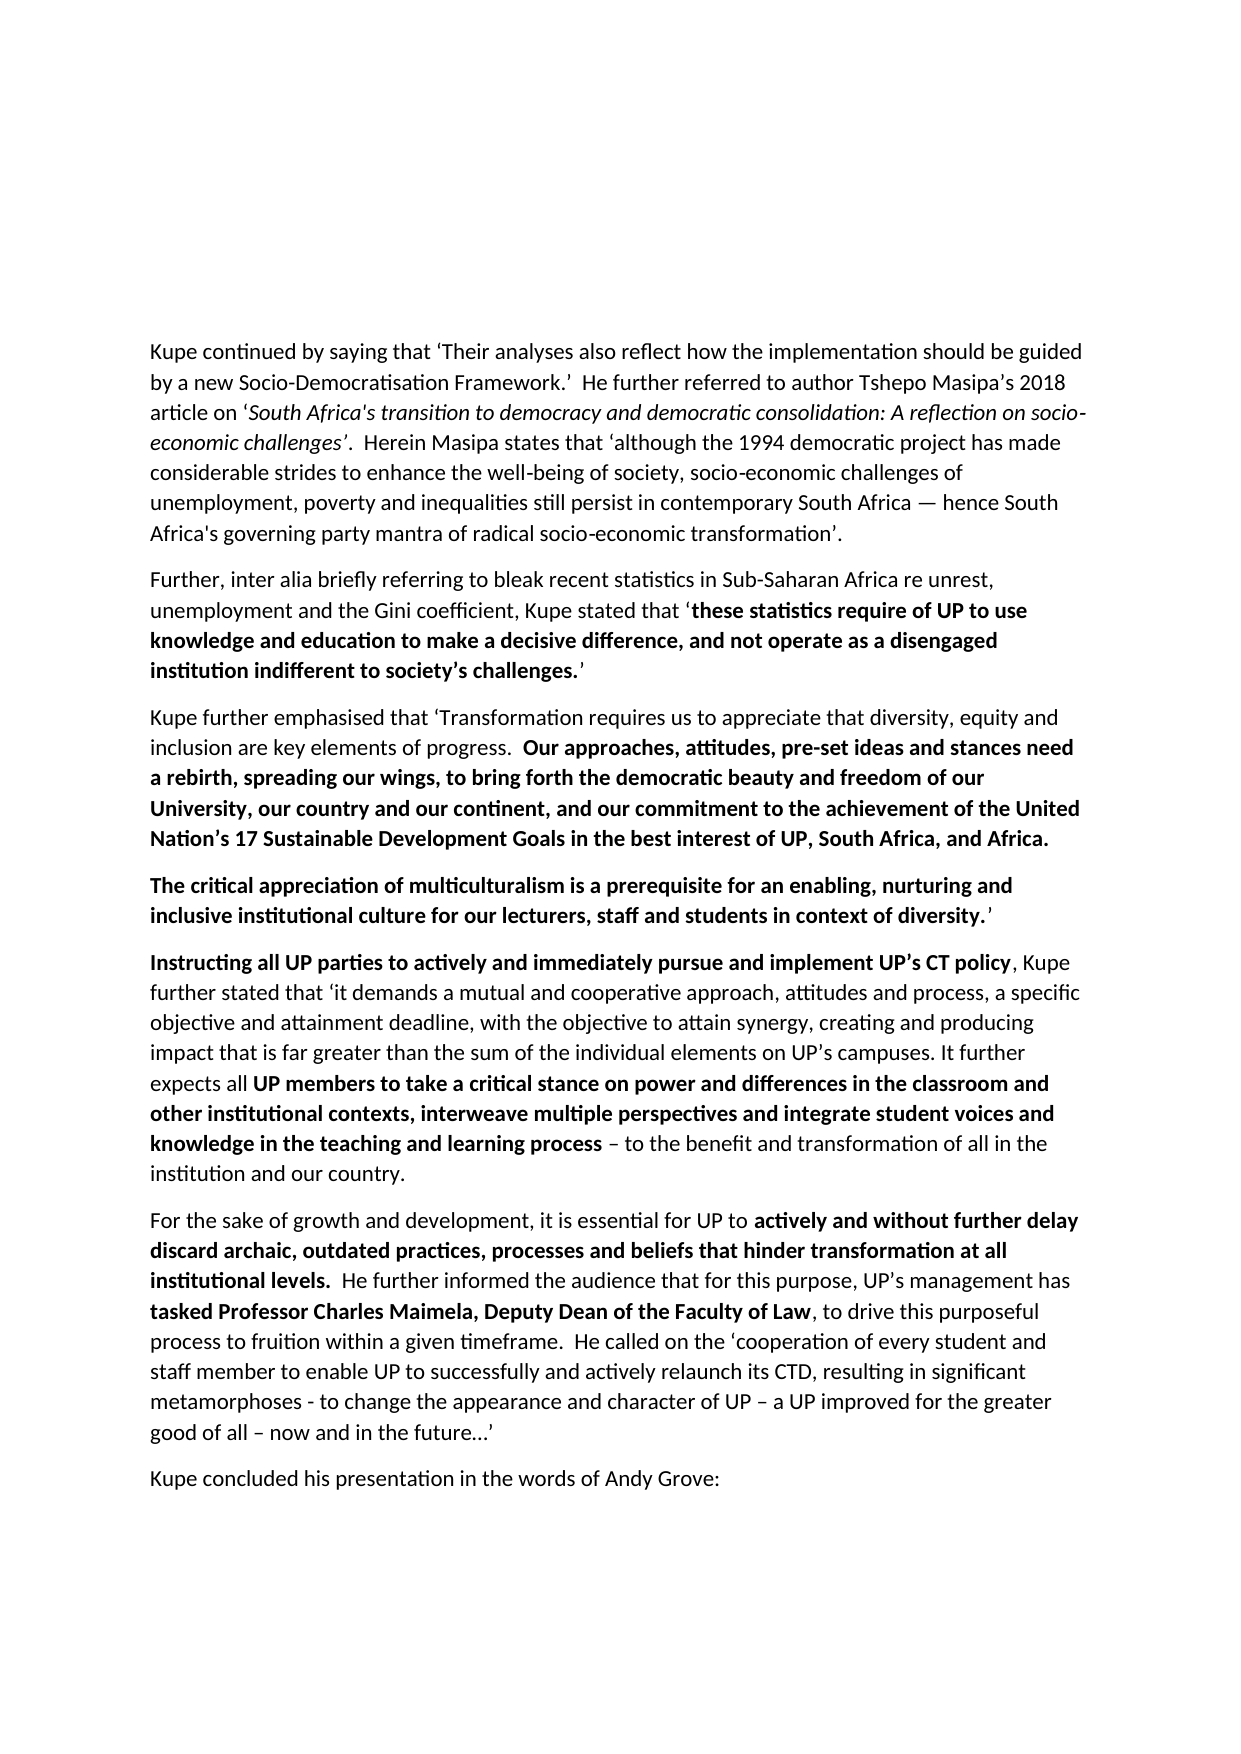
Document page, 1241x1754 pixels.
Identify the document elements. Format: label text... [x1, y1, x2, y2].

text Further, inter alia briefly referring to bleak recent statistics in Sub-Saharan Africa re unrest, unemployment and the Gini coefficient, Kupe stated that ‘these statistics require of UP to use knowledge and education to make a decisive difference, and not operate as a disengaged institution indifferent to society’s challenges.’ [150, 566, 1090, 684]
text Kupe continued by saying that ‘Their analyses also reflect how the implementation should be guided by a new Socio-Democratisation Framework.’ He further referred to author Tshepo Masipa’s 2018 article on ‘South Africa's transition to democracy and democratic consolidation: A reflection on socio‐economic challenges’. Herein Masipa states that ‘although the 1994 democratic project has made considerable strides to enhance the well‐being of society, socio‐economic challenges of unemployment, poverty and inequalities still persist in contemporary South Africa — hence South Africa's governing party mantra of radical socio‐economic transformation’. [150, 337, 1090, 547]
text Kupe concluded his presentation in the words of Andy Grove: [150, 1464, 1090, 1493]
text Instructing all UP parties to actively and immediately pursue and implement UP’s CT policy, Kupe further stated that ‘it demands a mutual and cooperative approach, attitudes and process, a specific objective and attainment deadline, with the objective to attain synergy, creating and producing impact that is far greater than the sum of the individual elements on UP’s campuses. It further expects all UP members to take a critical stance on power and differences in the classroom and other institutional contexts, interweave multiple perspectives and integrate student voices and knowledge in the teaching and learning process – to the benefit and transformation of all in the institution and our country. [150, 948, 1090, 1187]
text The critical appreciation of multiculturalism is a prerequisite for an enabling, nurturing and inclusive institutional culture for our lecturers, staff and students in context of diversity.’ [150, 871, 1090, 929]
text Kupe further emphasised that ‘Transformation requires us to appreciate that diversity, equity and inclusion are key elements of progress. Our approaches, attitudes, pre-set ideas and stances need a rebirth, spreading our wings, to bring forth the democratic beauty and freedom of our University, our country and our continent, and our commitment to the achievement of the United Nation’s 17 Sustainable Development Goals in the best interest of UP, South Africa, and Africa. [150, 703, 1090, 852]
text For the sake of growth and development, it is essential for UP to actively and without further delay discard archaic, outdated practices, processes and beliefs that hinder transformation at all institutional levels. He further informed the audience that for this purpose, UP’s management has tasked Professor Charles Maimela, Deputy Dean of the Faculty of Law, to drive this purposeful process to fruition within a given timeframe. He called on the ‘cooperation of every student and staff member to enable UP to successfully and actively relaunch its CTD, resulting in significant metamorphoses - to change the appearance and character of UP – a UP improved for the greater good of all – now and in the future…’ [150, 1206, 1090, 1446]
